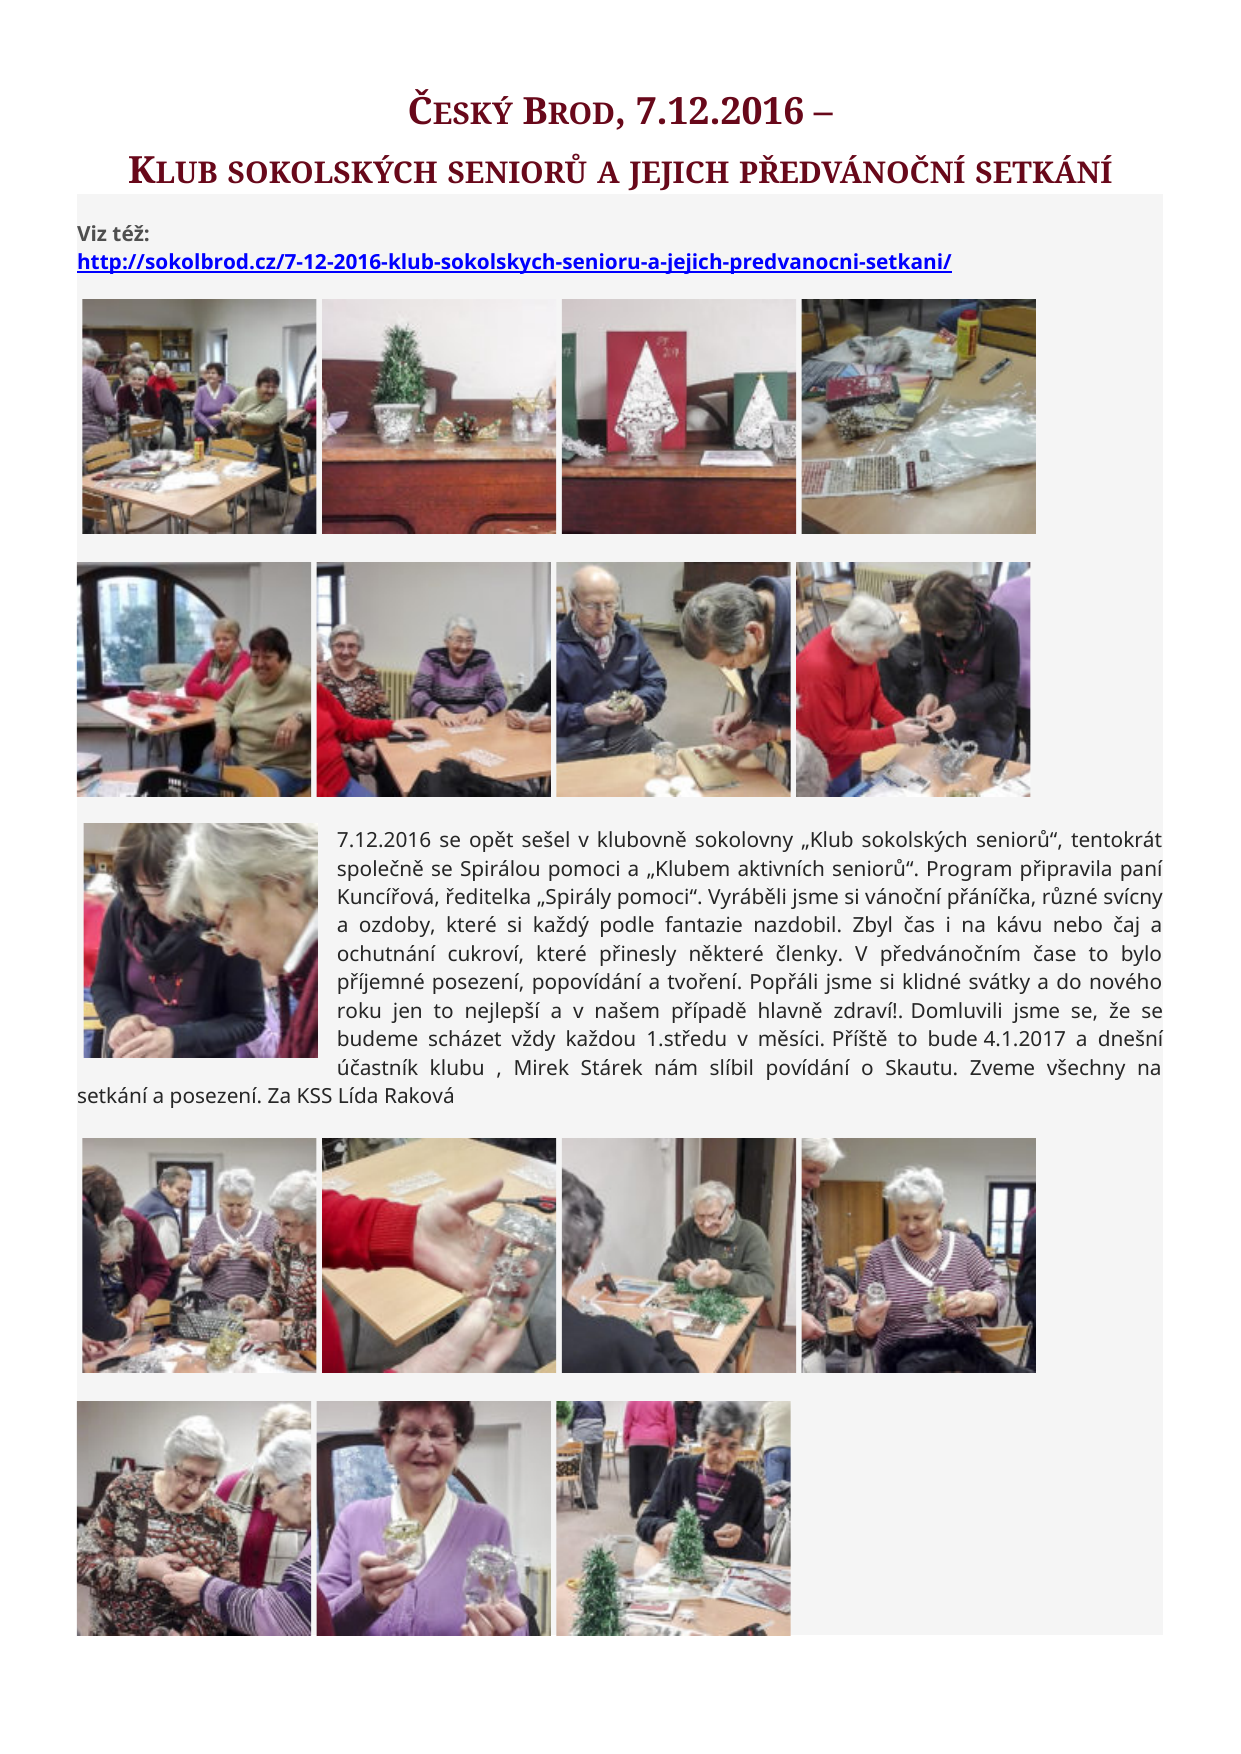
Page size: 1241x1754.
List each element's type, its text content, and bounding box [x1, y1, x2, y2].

picture [83, 823, 318, 1058]
picture [561, 1138, 797, 1373]
picture [316, 562, 551, 797]
picture [561, 299, 797, 534]
picture [556, 562, 791, 797]
picture [322, 299, 557, 534]
picture [82, 1138, 317, 1373]
picture [801, 1138, 1036, 1373]
picture [322, 1138, 557, 1373]
text 7.12.2016 se opět sešel v klubovně sokolovny „Klub sokolských seniorů“, tentokrát společně se Spirálou pomoci a „Klubem aktivních seniorů“. Program připravila paní Kuncířová, ředitelka „Spirály pomoci“. Vyráběli jsme si vánoční přáníčka, různé svícny a ozdoby, které si každý podle fantazie nazdobil. Zbyl čas i na kávu nebo čaj a ochutnání cukroví, které přinesly některé členky. V předvánočním čase to bylo příjemné posezení, popovídání a tvoření. Popřáli jsme si klidné svátky a do nového roku jen to nejlepší a v našem případě hlavně zdraví!. Domluvili jsme se, že se budeme scházet vždy každou 1.středu v měsíci. Příště to bude 4.1.2017 a dnešní účastník klubu , Mirek Stárek nám slíbil povídání o Skautu. Zveme všechny na setkání a posezení. Za KSS Lída Raková [77, 825, 1163, 1110]
text Viz též: http://sokolbrod.cz/7-12-2016-klub-sokolskych-senioru-a-jejich-predvanocni-setkani/ [77, 219, 1163, 276]
picture [801, 299, 1036, 534]
picture [82, 299, 317, 534]
text Klub sokolských seniorů a jejich předvánoční setkání [77, 143, 1163, 194]
text Český Brod, 7.12.2016 – [77, 84, 1163, 136]
picture [556, 1401, 791, 1636]
picture [796, 562, 1031, 797]
picture [76, 562, 312, 797]
picture [316, 1401, 551, 1636]
picture [76, 1401, 312, 1636]
